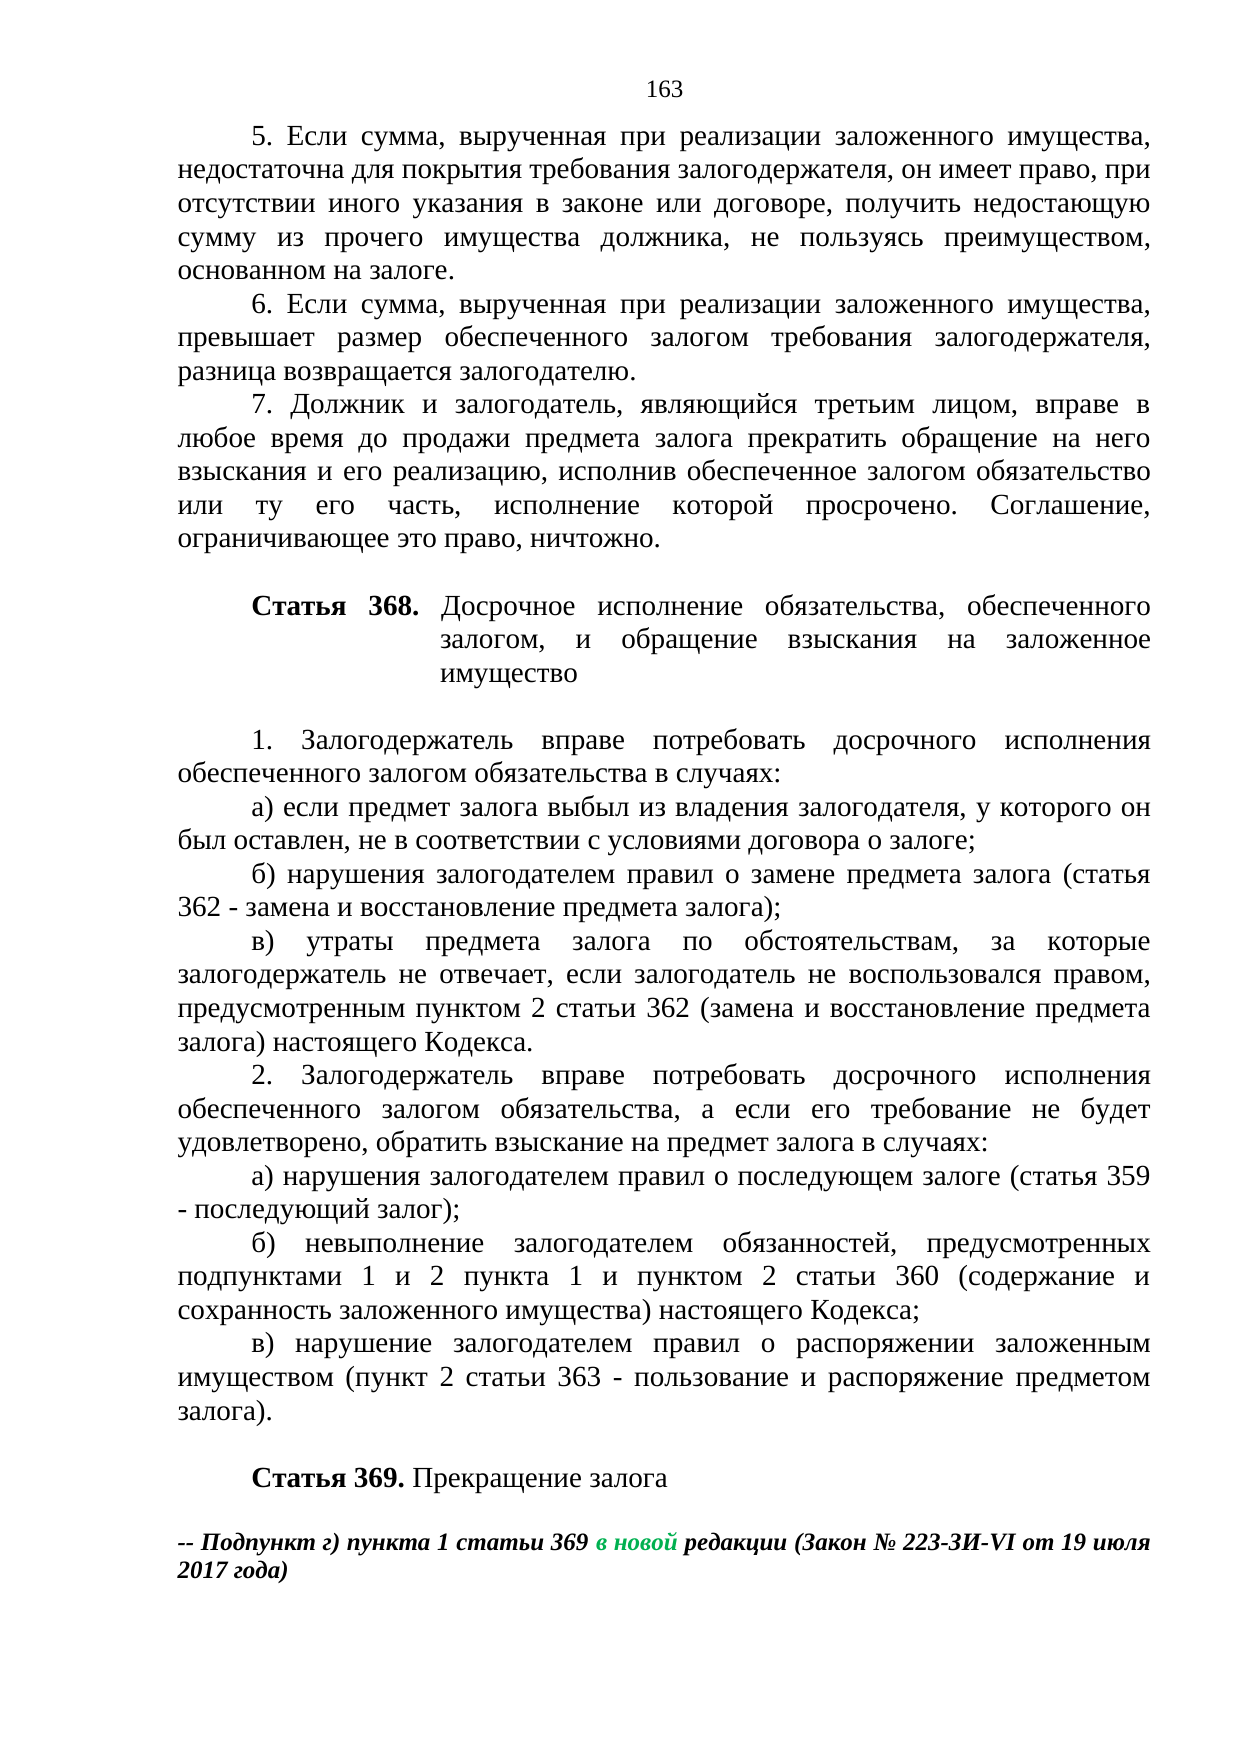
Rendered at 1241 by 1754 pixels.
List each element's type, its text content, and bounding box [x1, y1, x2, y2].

text а) нарушения залогодателем правил о последующем залоге (статья 359 - последующий залог); [177, 1158, 1152, 1225]
text 7. Должник и залогодатель, являющийся третьим лицом, вправе в любое время до продажи предмета залога прекратить обращение на него взыскания и его реализацию, исполнив обеспеченное залогом обязательство или ту его часть, исполнение которой просрочено. Соглашение, ограничивающее это право, ничтожно. [177, 386, 1152, 554]
text а) если предмет залога выбыл из владения залогодателя, у которого он был оставлен, не в соответствии с условиями договора о залоге; [177, 789, 1152, 856]
text Статья 369. Прекращение залога [177, 1460, 1152, 1493]
text Статья 368. Досрочное исполнение обязательства, обеспеченного залогом, и обращение взыскания на заложенное имущество [251, 588, 1152, 688]
text 6. Если сумма, вырученная при реализации заложенного имущества, превышает размер обеспеченного залогом требования залогодержателя, разница возвращается залогодателю. [177, 286, 1152, 386]
text в) утраты предмета залога по обстоятельствам, за которые залогодержатель не отвечает, если залогодатель не воспользовался правом, предусмотренным пунктом 2 статьи 362 (замена и восстановление предмета залога) настоящего Кодекса. [177, 923, 1152, 1057]
text -- Подпункт г) пункта 1 статьи 369 в новой редакции (Закон № 223-ЗИ-VI от 19 июля 2017 года) [177, 1527, 1152, 1584]
text б) невыполнение залогодателем обязанностей, предусмотренных подпунктами 1 и 2 пункта 1 и пунктом 2 статьи 360 (содержание и сохранность заложенного имущества) настоящего Кодекса; [177, 1225, 1152, 1326]
text 2. Залогодержатель вправе потребовать досрочного исполнения обеспеченного залогом обязательства, а если его требование не будет удовлетворено, обратить взыскание на предмет залога в случаях: [177, 1057, 1152, 1158]
text в) нарушение залогодателем правил о распоряжении заложенным имуществом (пункт 2 статьи 363 - пользование и распоряжение предметом залога). [177, 1326, 1152, 1426]
text 5. Если сумма, вырученная при реализации заложенного имущества, недостаточна для покрытия требования залогодержателя, он имеет право, при отсутствии иного указания в законе или договоре, получить недостающую сумму из прочего имущества должника, не пользуясь преимуществом, основанном на залоге. [177, 118, 1152, 286]
text б) нарушения залогодателем правил о замене предмета залога (статья 362 - замена и восстановление предмета залога); [177, 856, 1152, 923]
text 1. Залогодержатель вправе потребовать досрочного исполнения обеспеченного залогом обязательства в случаях: [177, 722, 1152, 789]
